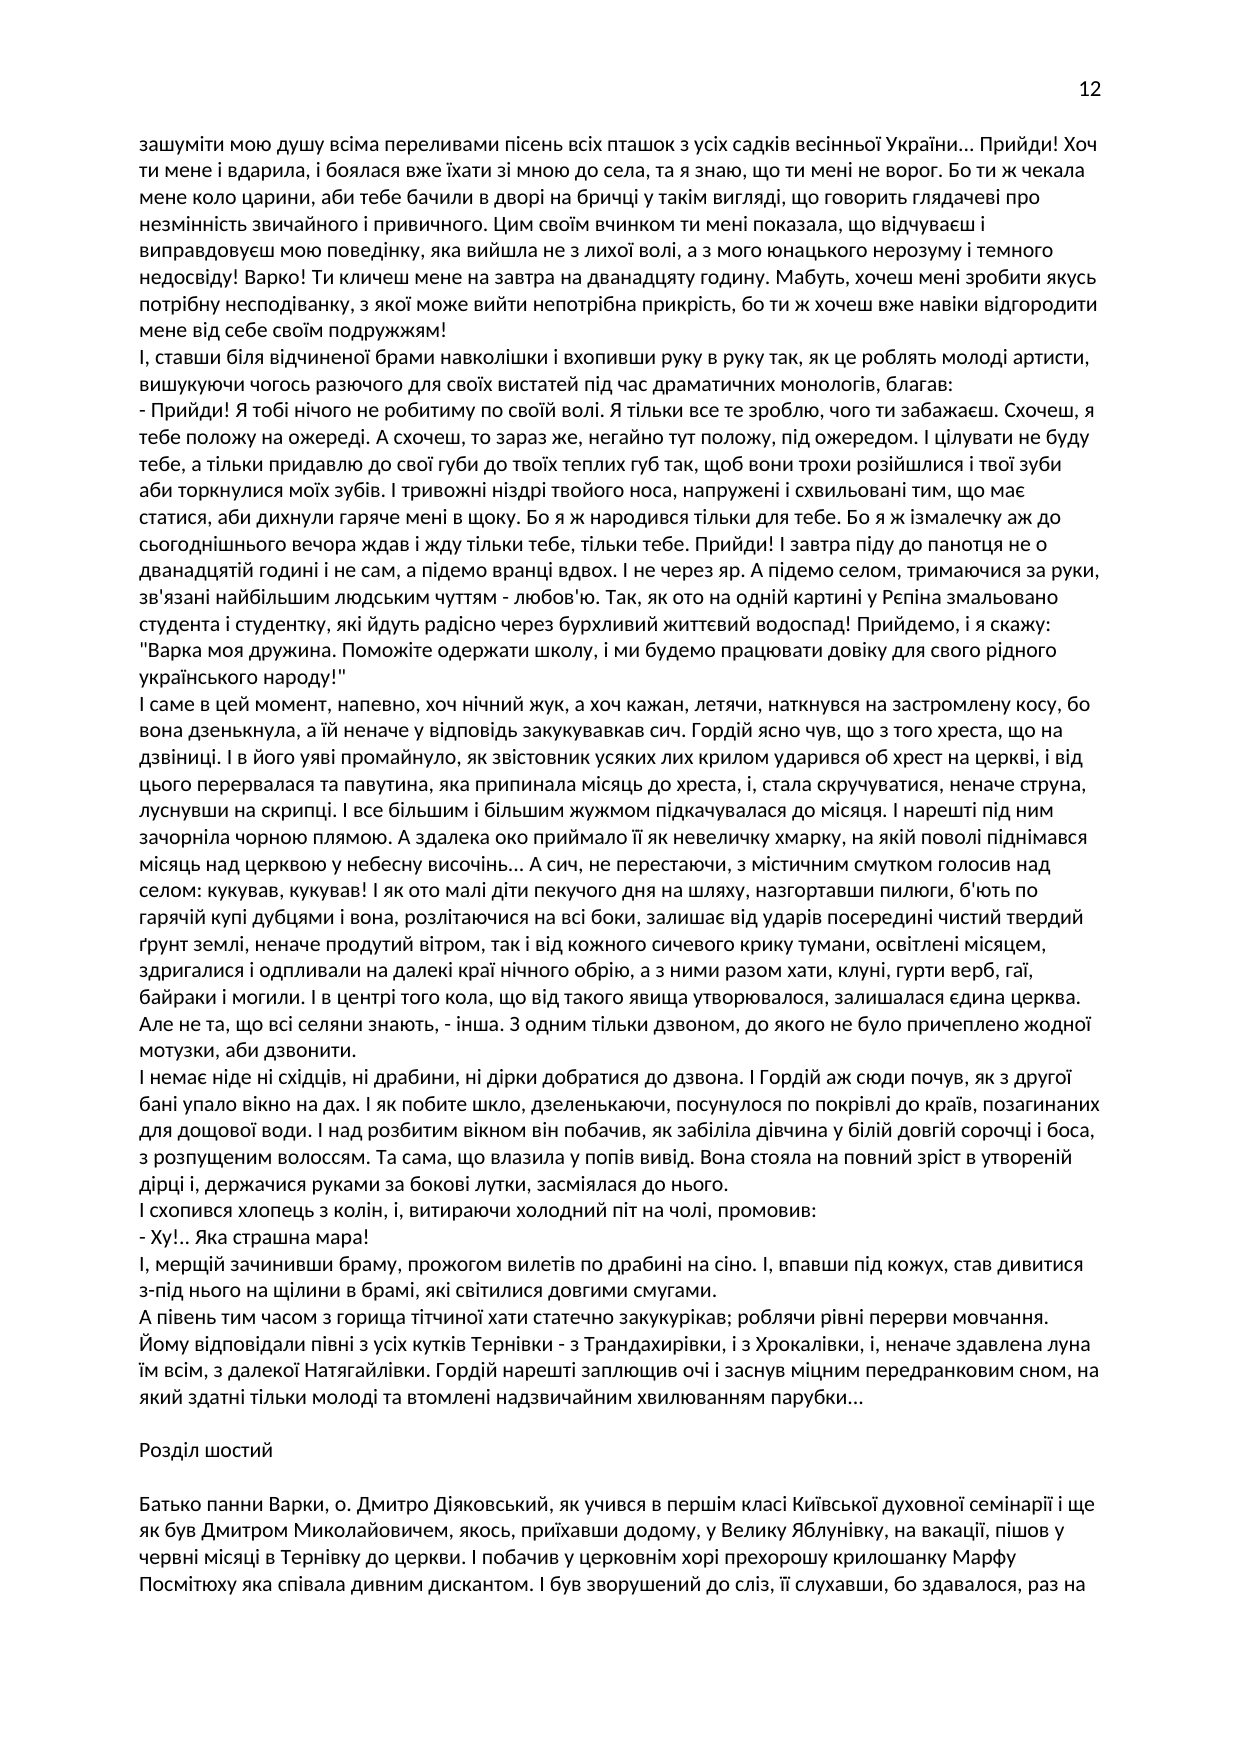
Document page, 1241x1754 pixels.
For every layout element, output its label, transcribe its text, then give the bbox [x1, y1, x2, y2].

text Розділ шостий [139, 1436, 1101, 1463]
text І немає ніде ні східців, ні драбини, ні дірки добратися до дзвона. І Гордій аж сюди почув, як з другої бані упало вікно на дах. І як побите шкло, дзеленькаючи, посунулося по покрівлі до країв, позагинаних для дощової води. І над розбитим вікном він побачив, як забіліла дівчина у білій довгій сорочці і боса, з розпущеним волоссям. Та сама, що влазила у попів вивід. Вона стояла на повний зріст в утвореній дірці і, держачися руками за бокові лутки, засміялася до нього. [139, 1063, 1101, 1196]
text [139, 130, 1101, 343]
text І, ставши біля відчиненої брами навколішки і вхопивши руку в руку так, як це роблять молоді артисти, вишукуючи чогось разючого для своїх вистатей під час драматичних монологів, благав: [139, 343, 1101, 396]
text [139, 1490, 1101, 1596]
text І, мерщій зачинивши браму, прожогом вилетів по драбині на сіно. І, впавши під кожух, став дивитися з-під нього на щілини в брамі, які світилися довгими смугами. [139, 1250, 1101, 1303]
text - Ху!.. Яка страшна мара! [139, 1223, 1101, 1250]
text І саме в цей момент, напевно, хоч нічний жук, а хоч кажан, летячи, наткнувся на застромлену косу, бо вона дзенькнула, а їй неначе у відповідь закукувавкав сич. Гордій ясно чув, що з того хреста, що на дзвіниці. І в його уяві промайнуло, як звістовник усяких лих крилом ударився об хрест на церкві, і від цього перервалася та павутина, яка припинала місяць до хреста, і, стала скручуватися, неначе струна, луснувши на скрипці. І все більшим і більшим жужмом підкачувалася до місяця. І нарешті під ним зачорніла чорною плямою. А здалека око приймало її як невеличку хмарку, на якій поволі піднімався місяць над церквою у небесну височінь... А сич, не перестаючи, з містичним смутком голосив над селом: кукував, кукував! І як ото малі діти пекучого дня на шляху, назгортавши пилюги, б'ють по гарячій купі дубцями і вона, розлітаючися на всі боки, залишає від ударів посередині чистий твердий ґрунт землі, неначе продутий вітром, так і від кожного сичевого крику тумани, освітлені місяцем, здригалися і одпливали на далекі краї нічного обрію, а з ними разом хати, клуні, гурти верб, гаї, байраки і могили. І в центрі того кола, що від такого явища утворювалося, залишалася єдина церква. Але не та, що всі селяни знають, - інша. З одним тільки дзвоном, до якого не було причеплено жодної мотузки, аби дзвонити. [139, 690, 1101, 1063]
text - Прийди! Я тобі нічого не робитиму по своїй волі. Я тільки все те зроблю, чого ти забажаєш. Схочеш, я тебе положу на ожереді. А схочеш, то зараз же, негайно тут положу, під ожередом. І цілувати не буду тебе, а тільки придавлю до свої губи до твоїх теплих губ так, щоб вони трохи розійшлися і твої зуби аби торкнулися моїх зубів. І тривожні ніздрі твойого носа, напружені і схвильовані тим, що має статися, аби дихнули гаряче мені в щоку. Бо я ж народився тільки для тебе. Бо я ж ізмалечку аж до сьогоднішнього вечора ждав і жду тільки тебе, тільки тебе. Прийди! І завтра піду до панотця не о дванадцятій годині і не сам, а підемо вранці вдвох. І не через яр. А підемо селом, тримаючися за руки, зв'язані найбільшим людським чуттям - любов'ю. Так, як ото на одній картині у Рєпіна змальовано студента і студентку, які йдуть радісно через бурхливий життєвий водоспад! Прийдемо, і я скажу: "Варка моя дружина. Поможіте одержати школу, і ми будемо працювати довіку для свого рідного українського народу!" [139, 396, 1101, 690]
text І схопився хлопець з колін, і, витираючи холодний піт на чолі, промовив: [139, 1196, 1101, 1223]
text А півень тим часом з горища тітчиної хати статечно закукурікав; роблячи рівні перерви мовчання. Йому відповідали півні з усіх кутків Тернівки - з Трандахирівки, і з Хрокалівки, і, неначе здавлена луна їм всім, з далекої Натягайлівки. Гордій нарешті заплющив очі і заснув міцним передранковим сном, на який здатні тільки молоді та втомлені надзвичайним хвилюванням парубки... [139, 1303, 1101, 1410]
